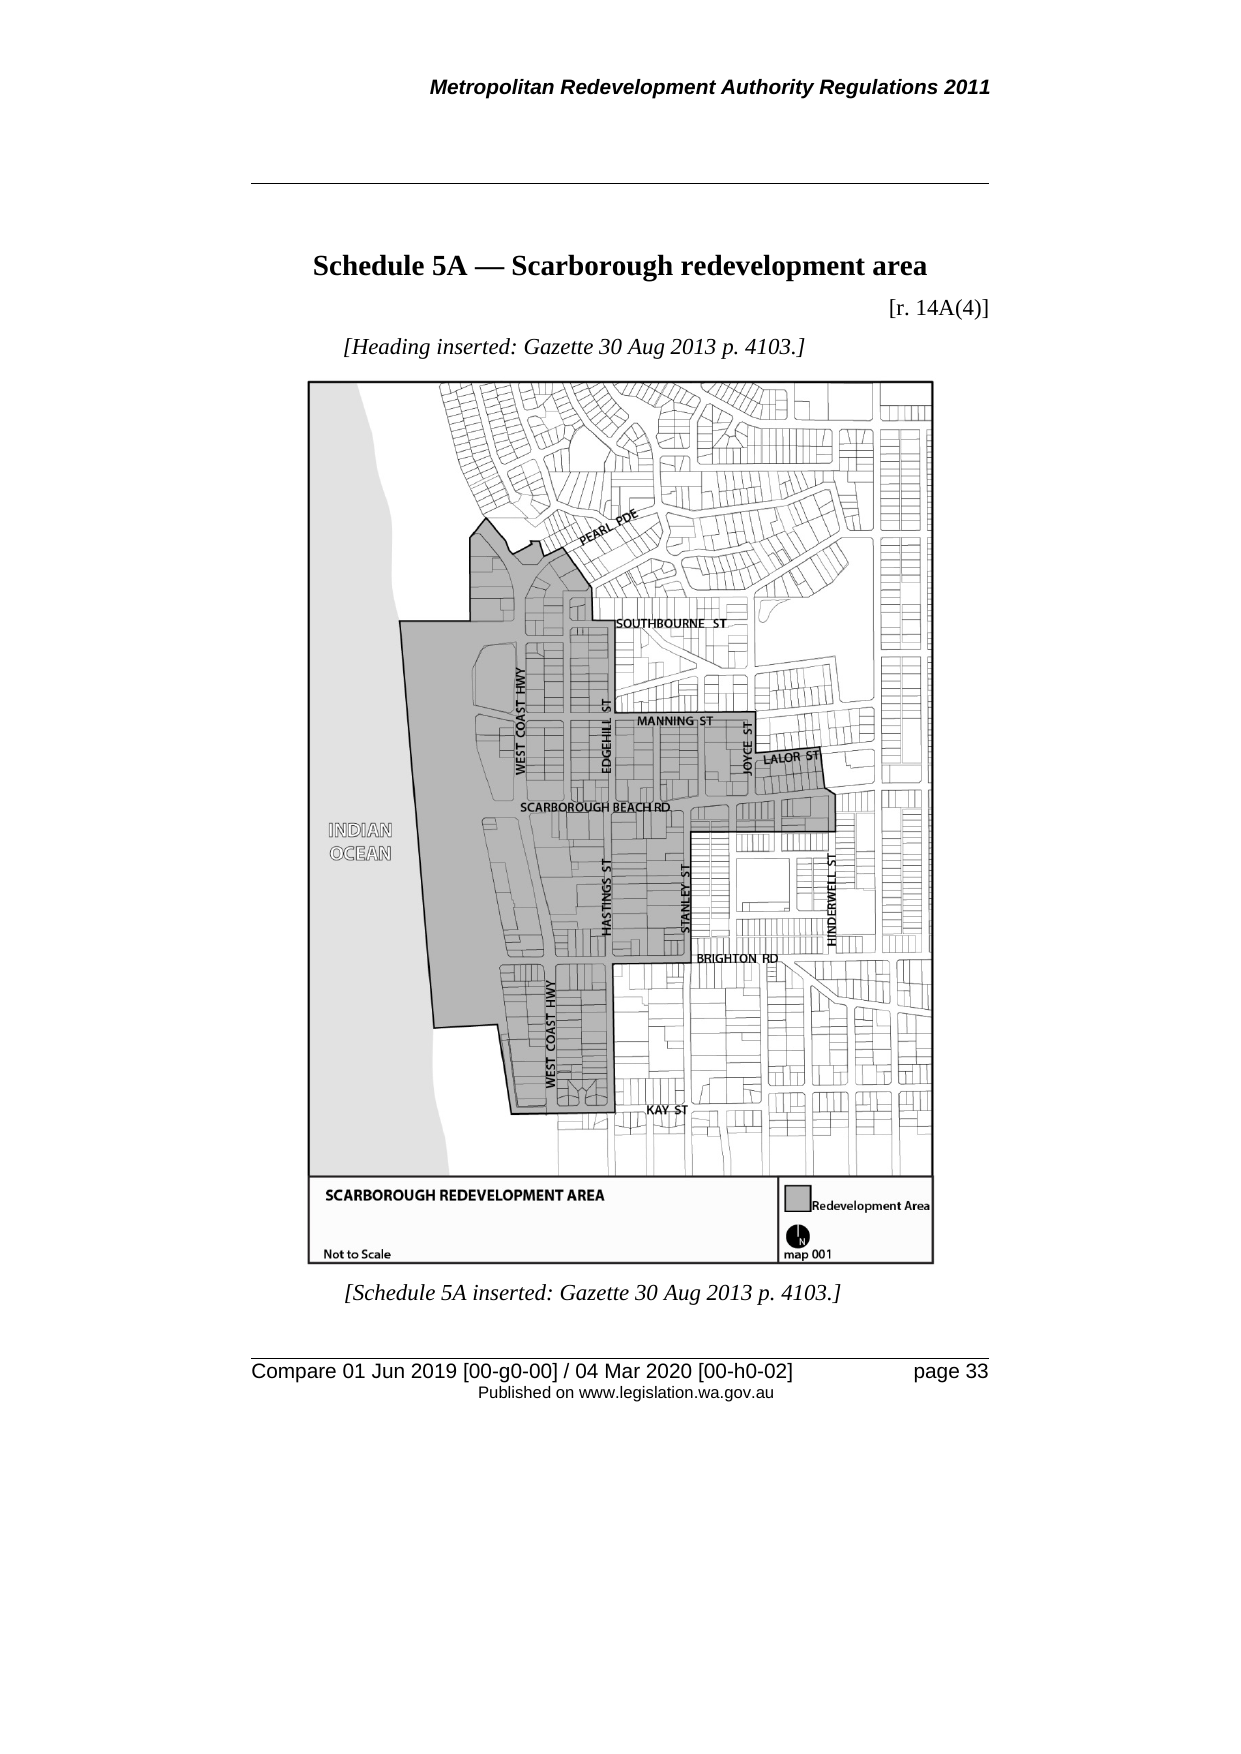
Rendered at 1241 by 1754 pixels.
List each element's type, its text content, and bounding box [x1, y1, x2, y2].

text [r. 14A(4)] [251, 294, 989, 320]
subtitle [Heading inserted: Gazette 30 Aug 2013 p. 4103.] [251, 333, 989, 359]
text [Schedule 5A inserted: Gazette 30 Aug 2013 p. 4103.] [251, 1279, 989, 1306]
picture [297, 376, 943, 1267]
subtitle Schedule 5A — Scarborough redevelopment area [251, 248, 989, 282]
